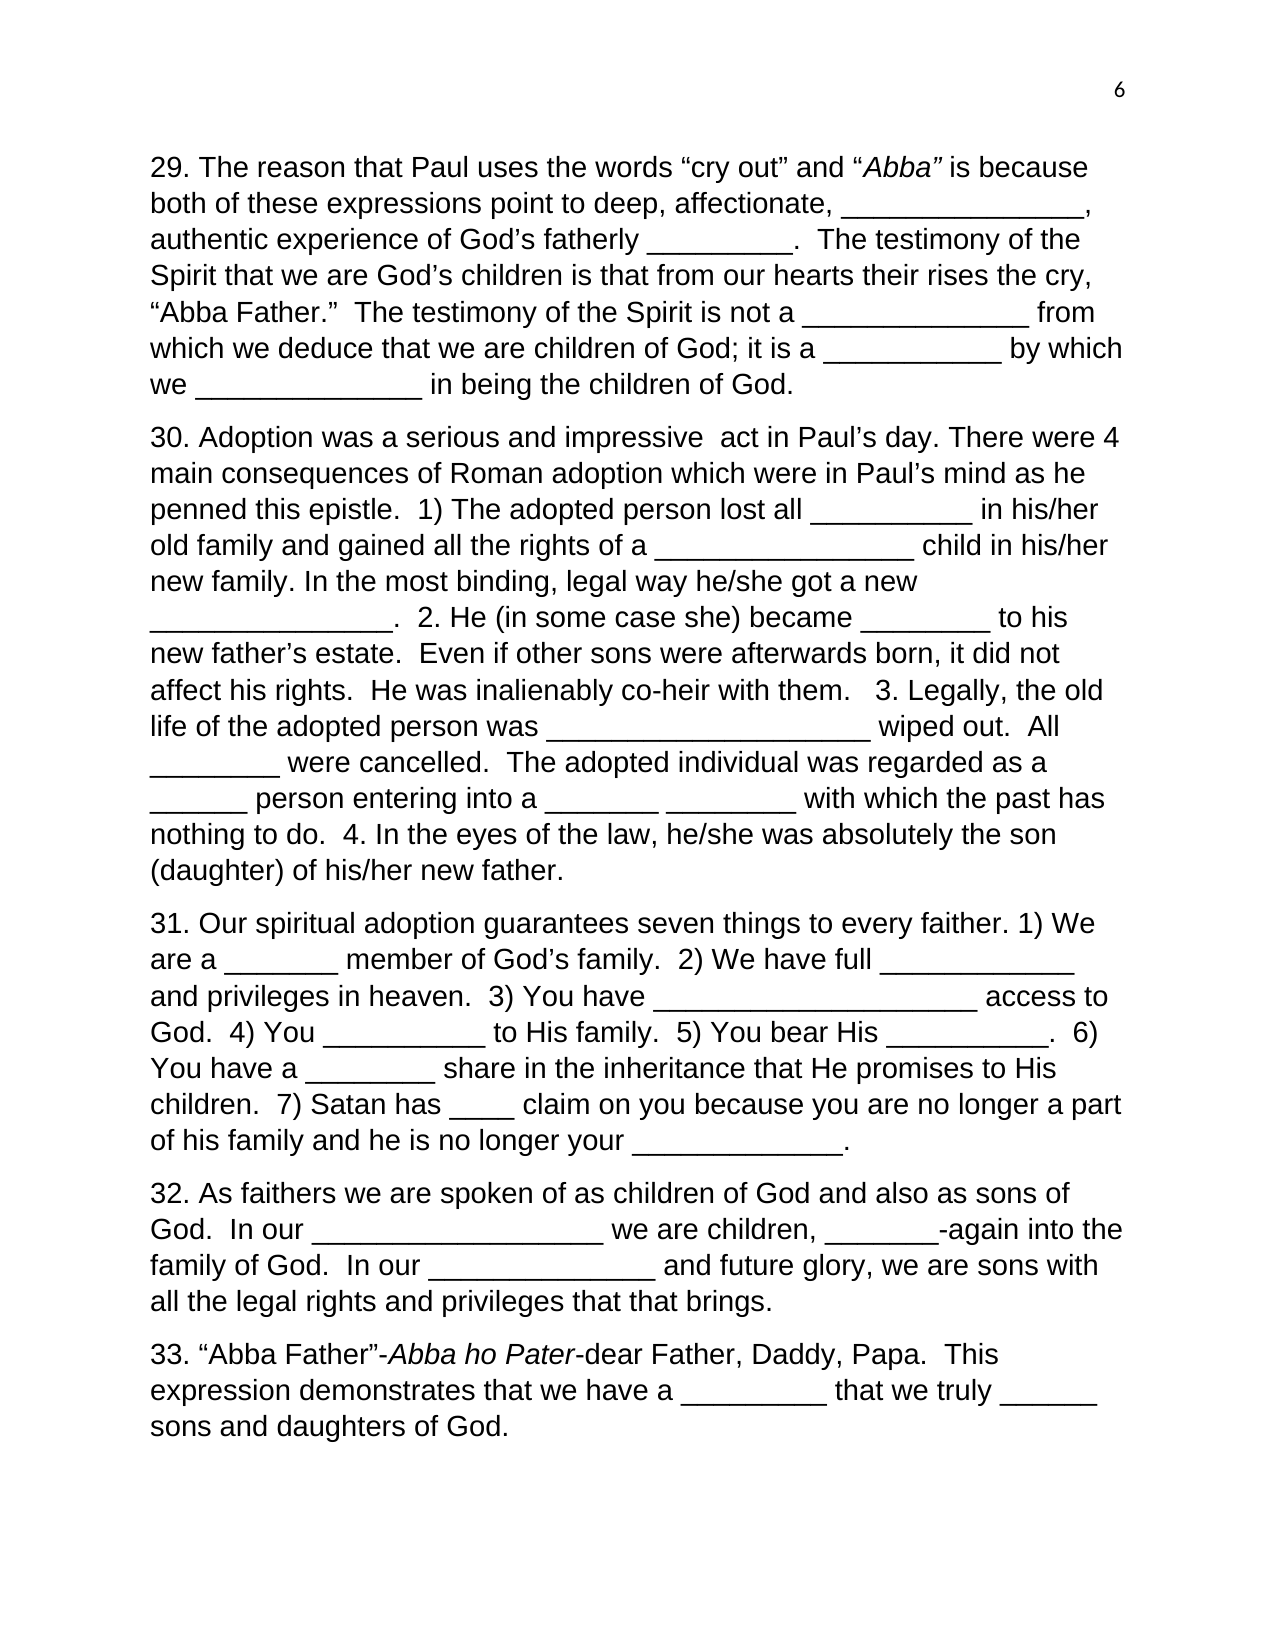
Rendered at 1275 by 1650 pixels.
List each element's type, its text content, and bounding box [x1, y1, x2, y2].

text 33. “Abba Father”-Abba ho Pater-dear Father, Daddy, Papa. This expression demonstrates that we have a _________ that we truly ______ sons and daughters of God. [150, 1337, 1125, 1443]
text 31. Our spiritual adoption guarantees seven things to every faither. 1) We are a _______ member of God’s family. 2) We have full ____________ and privileges in heaven. 3) You have ____________________ access to God. 4) You __________ to His family. 5) You bear His __________. 6) You have a ________ share in the inheritance that He promises to His children. 7) Satan has ____ claim on you because you are no longer a part of his family and he is no longer your _____________. [150, 906, 1125, 1157]
text 32. As faithers we are spoken of as children of God and also as sons of God. In our __________________ we are children, _______-again into the family of God. In our ______________ and future glory, we are sons with all the legal rights and privileges that that brings. [150, 1176, 1125, 1318]
text 30. Adoption was a serious and impressive act in Paul’s day. There were 4 main consequences of Roman adoption which were in Paul’s mind as he penned this epistle. 1) The adopted person lost all __________ in his/her old family and gained all the rights of a ________________ child in his/her new family. In the most binding, legal way he/she got a new _______________. 2. He (in some case she) became ________ to his new father’s estate. Even if other sons were afterwards born, it did not affect his rights. He was inalienably co-heir with them. 3. Legally, the old life of the adopted person was ____________________ wiped out. All ________ were cancelled. The adopted individual was regarded as a ______ person entering into a _______ ________ with which the past has nothing to do. 4. In the eyes of the law, he/she was absolutely the son (daughter) of his/her new father. [150, 420, 1125, 887]
text 29. The reason that Paul uses the words “cry out” and “Abba” is because both of these expressions point to deep, affectionate, _______________, authentic experience of God’s fatherly _________. The testimony of the Spirit that we are God’s children is that from our hearts their rises the cry, “Abba Father.” The testimony of the Spirit is not a ______________ from which we deduce that we are children of God; it is a ___________ by which we ______________ in being the children of God. [150, 150, 1125, 400]
